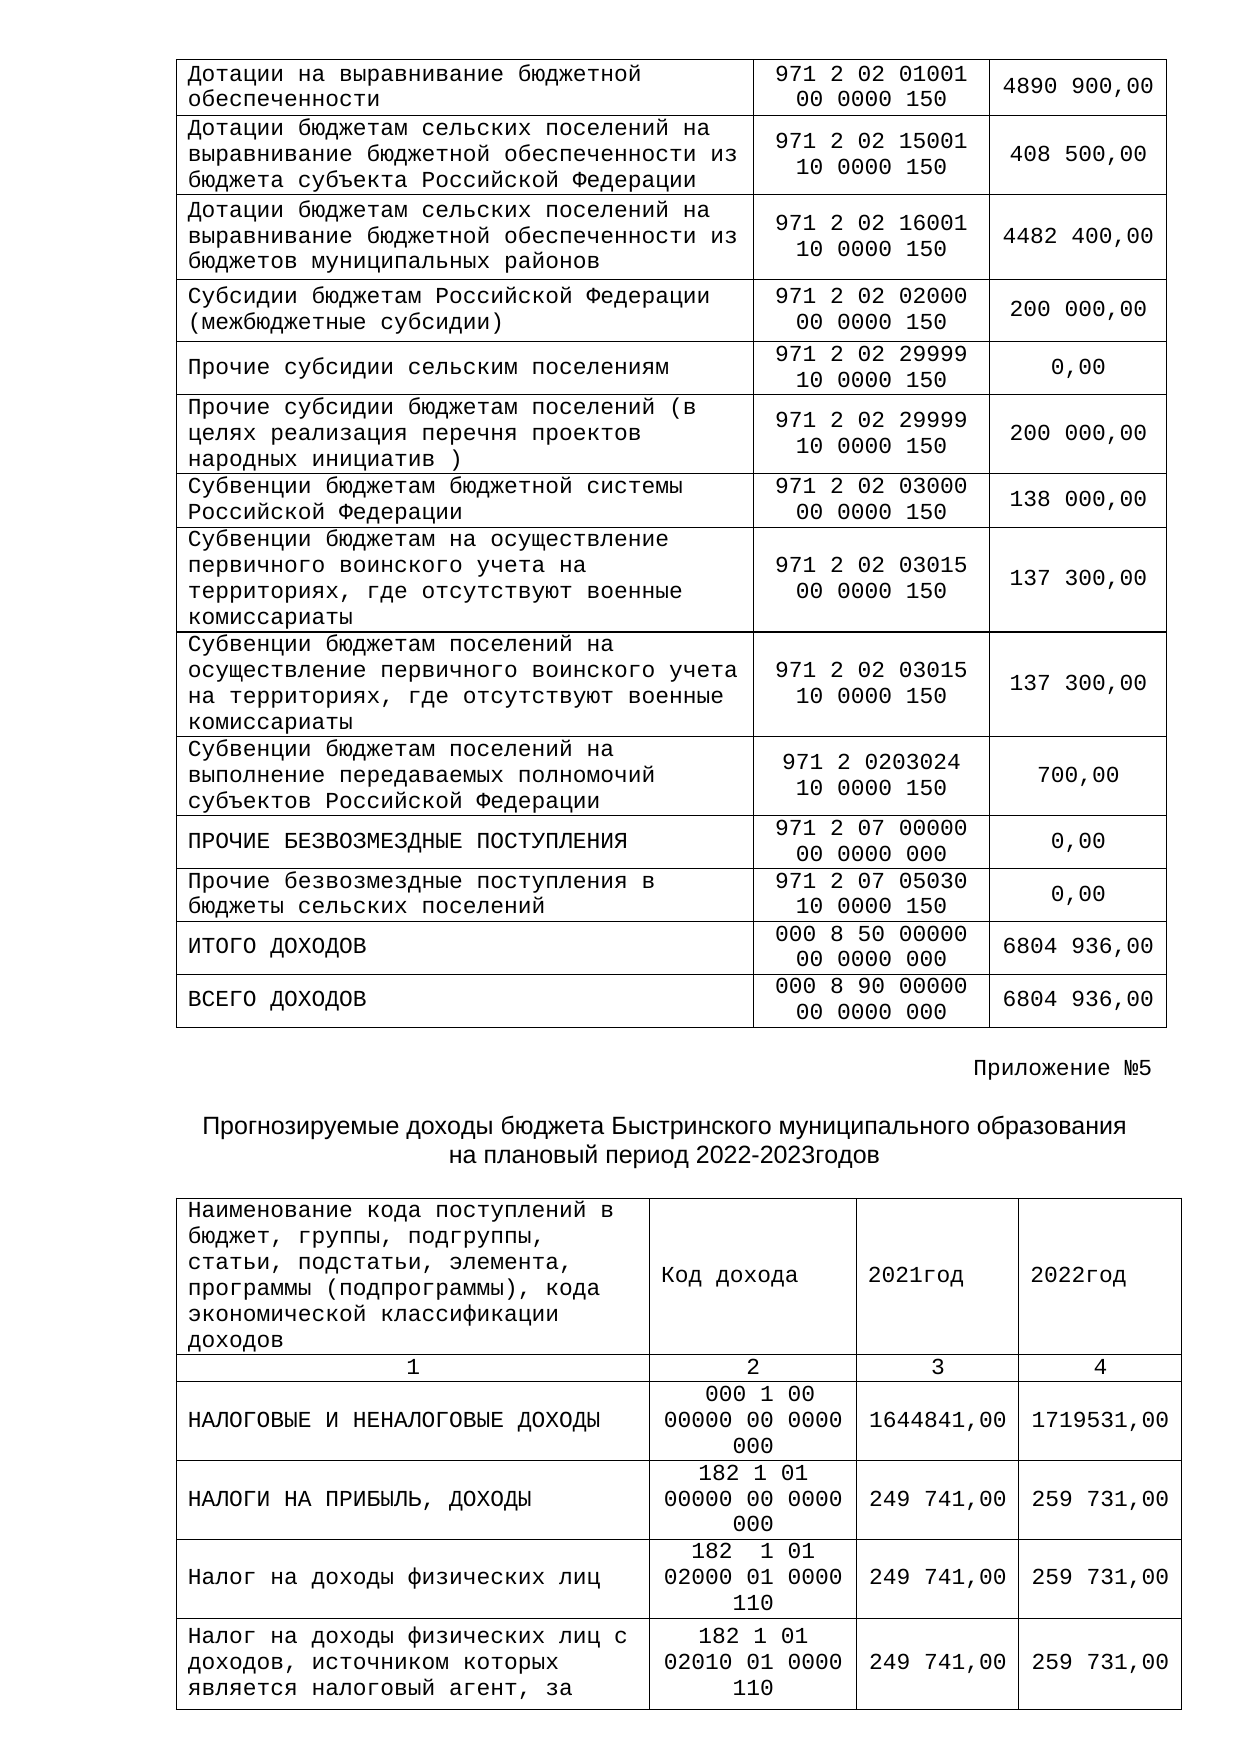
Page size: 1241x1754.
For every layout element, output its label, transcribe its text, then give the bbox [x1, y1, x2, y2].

table_cell НАЛОГИ НА ПРИБЫЛЬ, ДОХОДЫ [177, 1461, 649, 1539]
table_cell Дотации на выравнивание бюджетной обеспеченности [177, 60, 753, 115]
table_cell 182 1 01 00000 00 0000 000 [650, 1461, 856, 1539]
table_cell 971 2 02 29999 10 0000 150 [754, 395, 989, 473]
text Приложение №5 [177, 1056, 1152, 1082]
table_cell 000 8 50 00000 00 0000 000 [754, 922, 989, 974]
table_cell 1 [177, 1355, 649, 1381]
table_cell 971 2 02 15001 10 0000 150 [754, 116, 989, 194]
table_header Наименование кода поступлений в бюджет, группы, подгруппы, статьи, подстатьи, элемента, программы (подпрограммы), кода экономической классификации доходов [177, 1199, 649, 1354]
table_cell 182 1 01 02000 01 0000 110 [650, 1540, 856, 1618]
table_cell Субвенции бюджетам на осуществление первичного воинского учета на территориях, где отсутствуют военные комиссариаты [177, 528, 753, 631]
table_cell Прочие субсидии сельским поселениям [177, 342, 753, 394]
table_cell 000 8 90 00000 00 0000 000 [754, 975, 989, 1027]
table_cell 137 300,00 [990, 528, 1166, 631]
table_cell 1644841,00 [857, 1382, 1018, 1460]
table_cell НАЛОГОВЫЕ И НЕНАЛОГОВЫЕ ДОХОДЫ [177, 1382, 649, 1460]
table_cell 249 741,00 [857, 1540, 1018, 1618]
table_cell 4482 400,00 [990, 195, 1166, 279]
table_cell 0,00 [990, 342, 1166, 394]
table_cell ВСЕГО ДОХОДОВ [177, 975, 753, 1027]
table_cell 259 731,00 [1019, 1461, 1181, 1539]
table_cell 971 2 02 16001 10 0000 150 [754, 195, 989, 279]
table_cell 0,00 [990, 816, 1166, 868]
table_cell 3 [857, 1355, 1018, 1381]
table_cell 4890 900,00 [990, 60, 1166, 115]
table_cell Субсидии бюджетам Российской Федерации (межбюджетные субсидии) [177, 280, 753, 341]
text на плановый период 2022-2023годов [177, 1140, 1152, 1169]
table_cell Субвенции бюджетам поселений на осуществление первичного воинского учета на территориях, где отсутствуют военные комиссариаты [177, 633, 753, 736]
table_cell 1719531,00 [1019, 1382, 1181, 1460]
table_cell 971 2 02 03015 10 0000 150 [754, 633, 989, 736]
table_cell Дотации бюджетам сельских поселений на выравнивание бюджетной обеспеченности из бюджета субъекта Российской Федерации [177, 116, 753, 194]
table_cell 971 2 07 05030 10 0000 150 [754, 869, 989, 921]
table_cell Прочие безвозмездные поступления в бюджеты сельских поселений [177, 869, 753, 921]
table_cell 0,00 [990, 869, 1166, 921]
table_cell 971 2 02 02000 00 0000 150 [754, 280, 989, 341]
table_header Код дохода [650, 1199, 856, 1354]
table_cell ПРОЧИЕ БЕЗВОЗМЕЗДНЫЕ ПОСТУПЛЕНИЯ [177, 816, 753, 868]
table_cell 000 1 00 00000 00 0000 000 [650, 1382, 856, 1460]
table_cell 408 500,00 [990, 116, 1166, 194]
table_cell Субвенции бюджетам поселений на выполнение передаваемых полномочий субъектов Российской Федерации [177, 737, 753, 815]
table_cell Субвенции бюджетам бюджетной системы Российской Федерации [177, 474, 753, 527]
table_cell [177, 1619, 649, 1708]
table_cell 971 2 02 03000 00 0000 150 [754, 474, 989, 527]
table_cell 6804 936,00 [990, 922, 1166, 974]
table_cell 200 000,00 [990, 280, 1166, 341]
table_header 2022год [1019, 1199, 1181, 1354]
table_cell 971 2 02 29999 10 0000 150 [754, 342, 989, 394]
table_cell 971 2 02 01001 00 0000 150 [754, 60, 989, 115]
table_cell ИТОГО ДОХОДОВ [177, 922, 753, 974]
table_cell 971 2 02 03015 00 0000 150 [754, 528, 989, 631]
table_cell 6804 936,00 [990, 975, 1166, 1027]
table_cell Налог на доходы физических лиц [177, 1540, 649, 1618]
table_header 2021год [857, 1199, 1018, 1354]
table_cell Дотации бюджетам сельских поселений на выравнивание бюджетной обеспеченности из бюджетов муниципальных районов [177, 195, 753, 279]
text Прогнозируемые доходы бюджета Быстринского муниципального образования [177, 1111, 1152, 1140]
table_cell Прочие субсидии бюджетам поселений (в целях реализация перечня проектов народных инициатив ) [177, 395, 753, 473]
table_cell 249 741,00 [857, 1461, 1018, 1539]
table_cell 971 2 07 00000 00 0000 000 [754, 816, 989, 868]
table_cell 2 [650, 1355, 856, 1381]
table_cell 259 731,00 [1019, 1540, 1181, 1618]
table_cell 137 300,00 [990, 633, 1166, 736]
table_cell 4 [1019, 1355, 1181, 1381]
table_cell 249 741,00 [857, 1619, 1018, 1708]
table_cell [650, 1619, 856, 1708]
table_cell 138 000,00 [990, 474, 1166, 527]
table_cell 700,00 [990, 737, 1166, 815]
table_cell 259 731,00 [1019, 1619, 1181, 1708]
table_cell 200 000,00 [990, 395, 1166, 473]
table_cell 971 2 0203024 10 0000 150 [754, 737, 989, 815]
